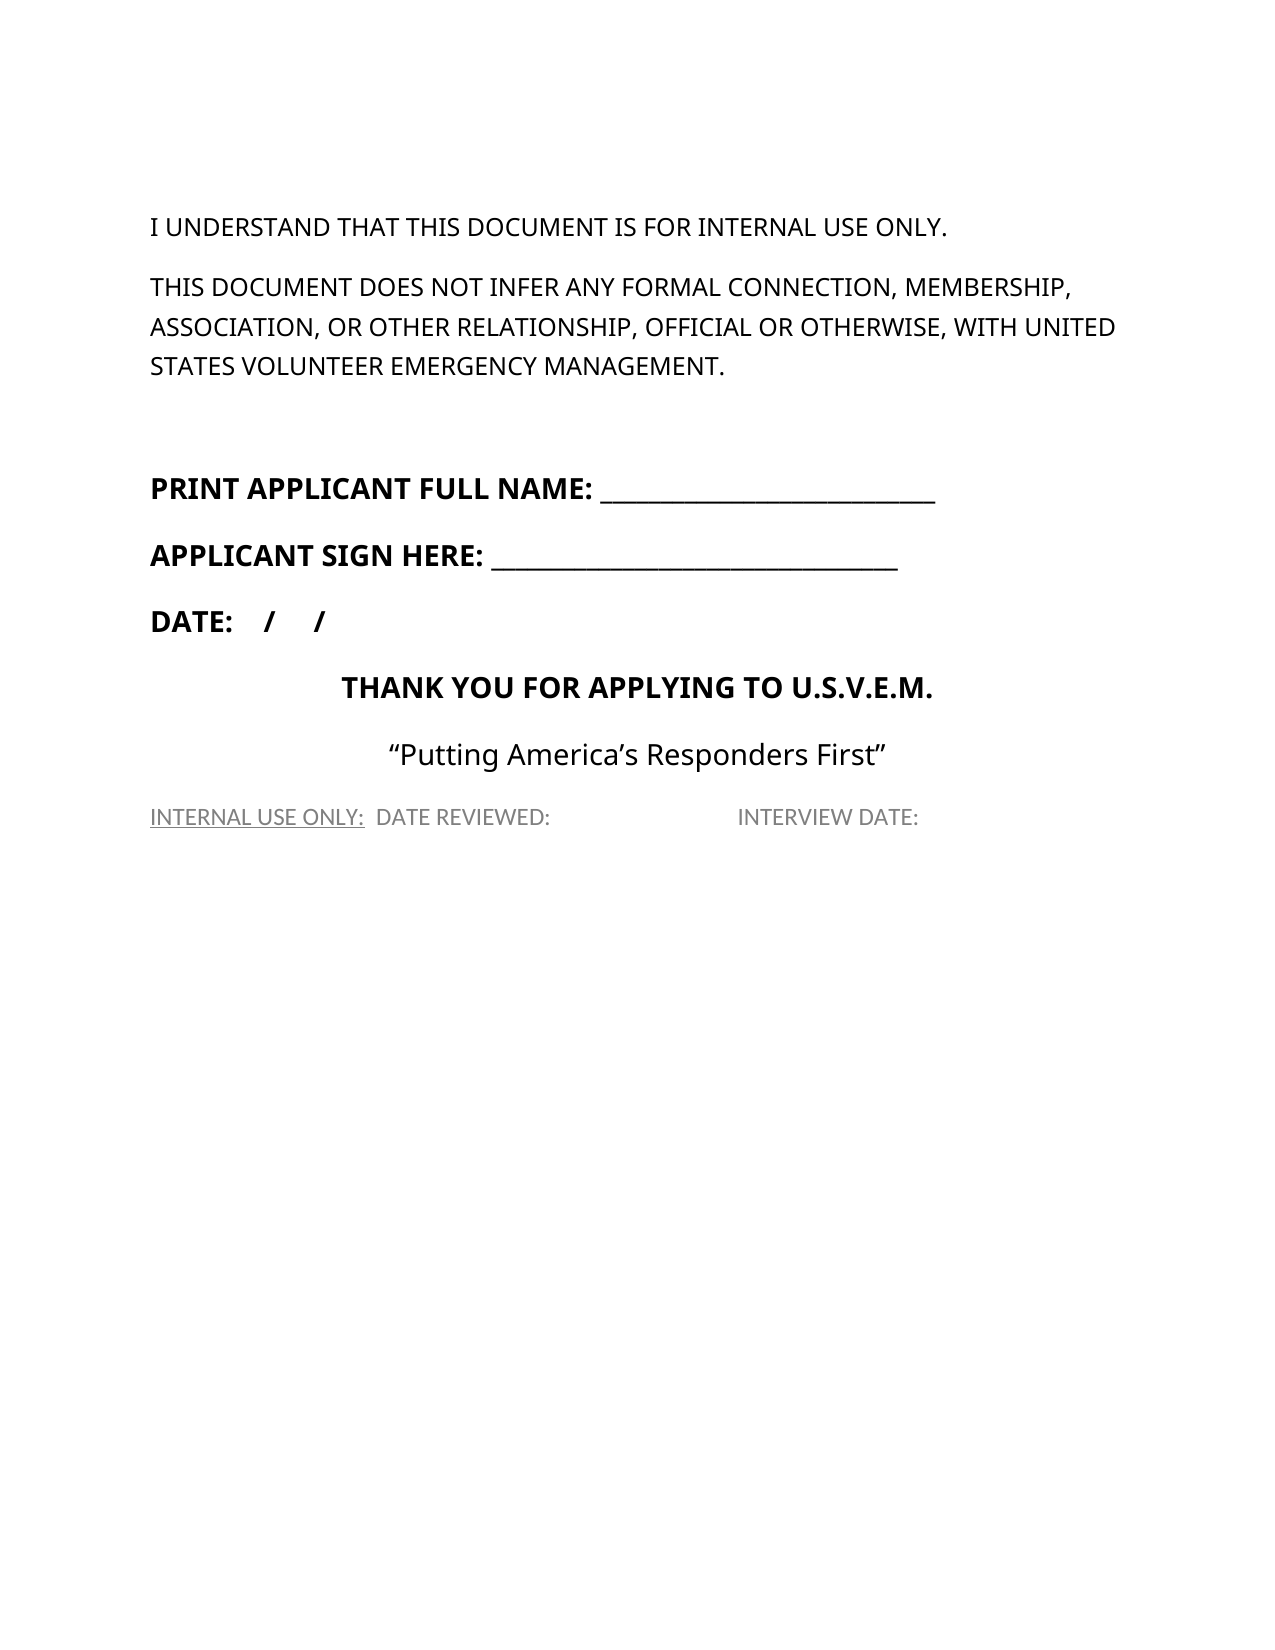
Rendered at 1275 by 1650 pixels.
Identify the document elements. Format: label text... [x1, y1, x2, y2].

text DATE: / / [150, 601, 1125, 641]
text APPLICANT SIGN HERE: __________________________________ [150, 535, 1125, 574]
text “Putting America’s Responders First” [150, 734, 1125, 774]
text THIS DOCUMENT DOES NOT INFER ANY FORMAL CONNECTION, MEMBERSHIP, ASSOCIATION, OR OTHER RELATIONSHIP, OFFICIAL OR OTHERWISE, WITH UNITED STATES VOLUNTEER EMERGENCY MANAGEMENT. [150, 270, 1125, 382]
text PRINT APPLICANT FULL NAME: ____________________________ [150, 468, 1125, 508]
text THANK YOU FOR APPLYING TO U.S.V.E.M. [150, 668, 1125, 707]
text INTERNAL USE ONLY: DATE REVIEWED: INTERVIEW DATE: [150, 801, 1125, 831]
text I UNDERSTAND THAT THIS DOCUMENT IS FOR INTERNAL USE ONLY. [150, 210, 1125, 244]
